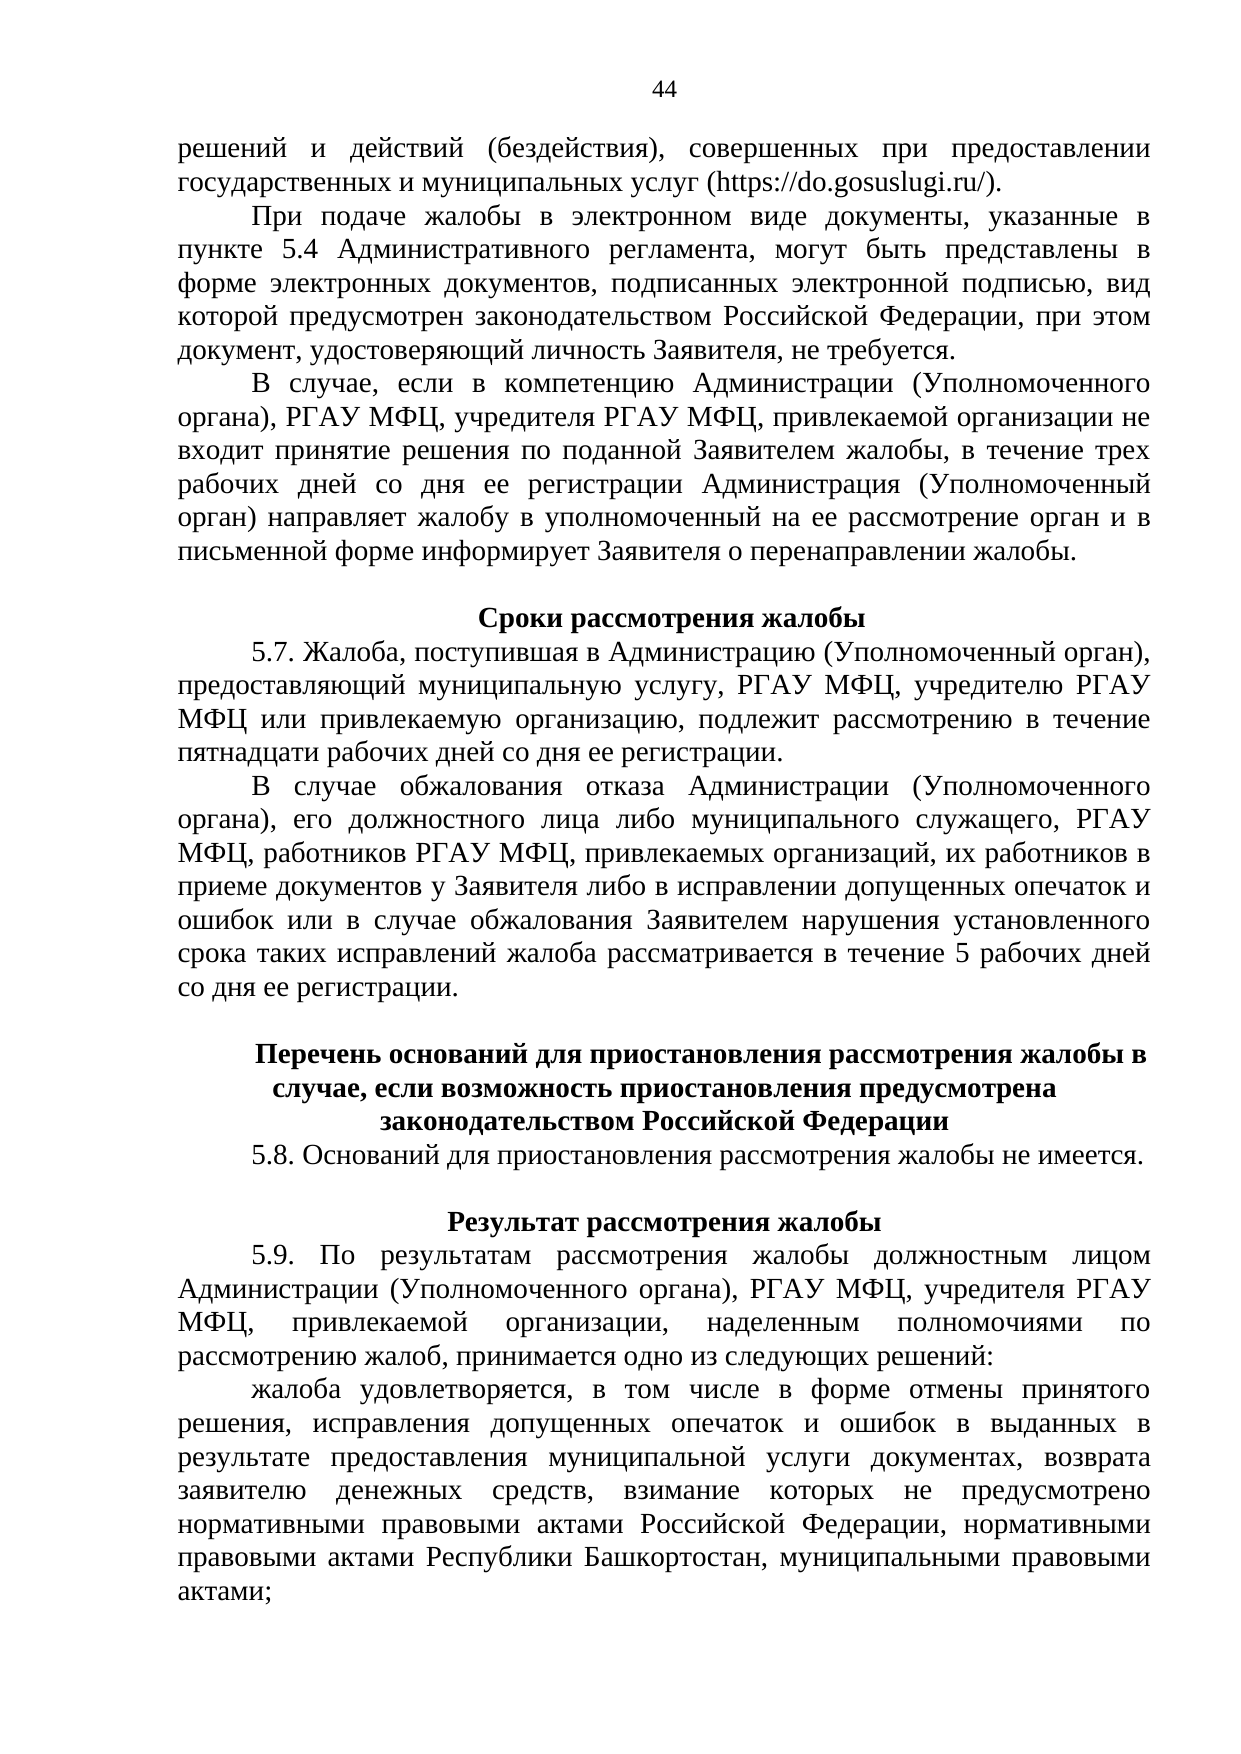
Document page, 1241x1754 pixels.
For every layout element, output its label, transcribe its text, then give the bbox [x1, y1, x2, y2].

text В случае обжалования отказа Администрации (Уполномоченного органа), его должностного лица либо муниципального служащего, РГАУ МФЦ, работников РГАУ МФЦ, привлекаемых организаций, их работников в приеме документов у Заявителя либо в исправлении допущенных опечаток и ошибок или в случае обжалования Заявителем нарушения установленного срока таких исправлений жалоба рассматривается в течение 5 рабочих дней со дня ее регистрации. [177, 768, 1152, 1003]
text При подаче жалобы в электронном виде документы, указанные в пункте 5.4 Административного регламента, могут быть представлены в форме электронных документов, подписанных электронной подписью, вид которой предусмотрен законодательством Российской Федерации, при этом документ, удостоверяющий личность Заявителя, не требуется. [177, 198, 1152, 365]
text 5.7. Жалоба, поступившая в Администрацию (Уполномоченный орган), предоставляющий муниципальную услугу, РГАУ МФЦ, учредителю РГАУ МФЦ или привлекаемую организацию, подлежит рассмотрению в течение пятнадцати рабочих дней со дня ее регистрации. [177, 634, 1152, 768]
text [177, 131, 1152, 198]
text Результат рассмотрения жалобы [177, 1204, 1152, 1237]
text 5.8. Оснований для приостановления рассмотрения жалобы не имеется. [177, 1137, 1152, 1170]
text 5.9. По результатам рассмотрения жалобы должностным лицом Администрации (Уполномоченного органа), РГАУ МФЦ, учредителя РГАУ МФЦ, привлекаемой организации, наделенным полномочиями по рассмотрению жалоб, принимается одно из следующих решений: [177, 1237, 1152, 1372]
text жалоба удовлетворяется, в том числе в форме отмены принятого решения, исправления допущенных опечаток и ошибок в выданных в результате предоставления муниципальной услуги документах, возврата заявителю денежных средств, взимание которых не предусмотрено нормативными правовыми актами Российской Федерации, нормативными правовыми актами Республики Башкортостан, муниципальными правовыми актами; [177, 1372, 1152, 1606]
text В случае, если в компетенцию Администрации (Уполномоченного органа), РГАУ МФЦ, учредителя РГАУ МФЦ, привлекаемой организации не входит принятие решения по поданной Заявителем жалобы, в течение трех рабочих дней со дня ее регистрации Администрация (Уполномоченный орган) направляет жалобу в уполномоченный на ее рассмотрение орган и в письменной форме информирует Заявителя о перенаправлении жалобы. [177, 365, 1152, 567]
text Перечень оснований для приостановления рассмотрения жалобы в случае, если возможность приостановления предусмотрена законодательством Российской Федерации [177, 1036, 1152, 1137]
text Сроки рассмотрения жалобы [177, 600, 1152, 634]
